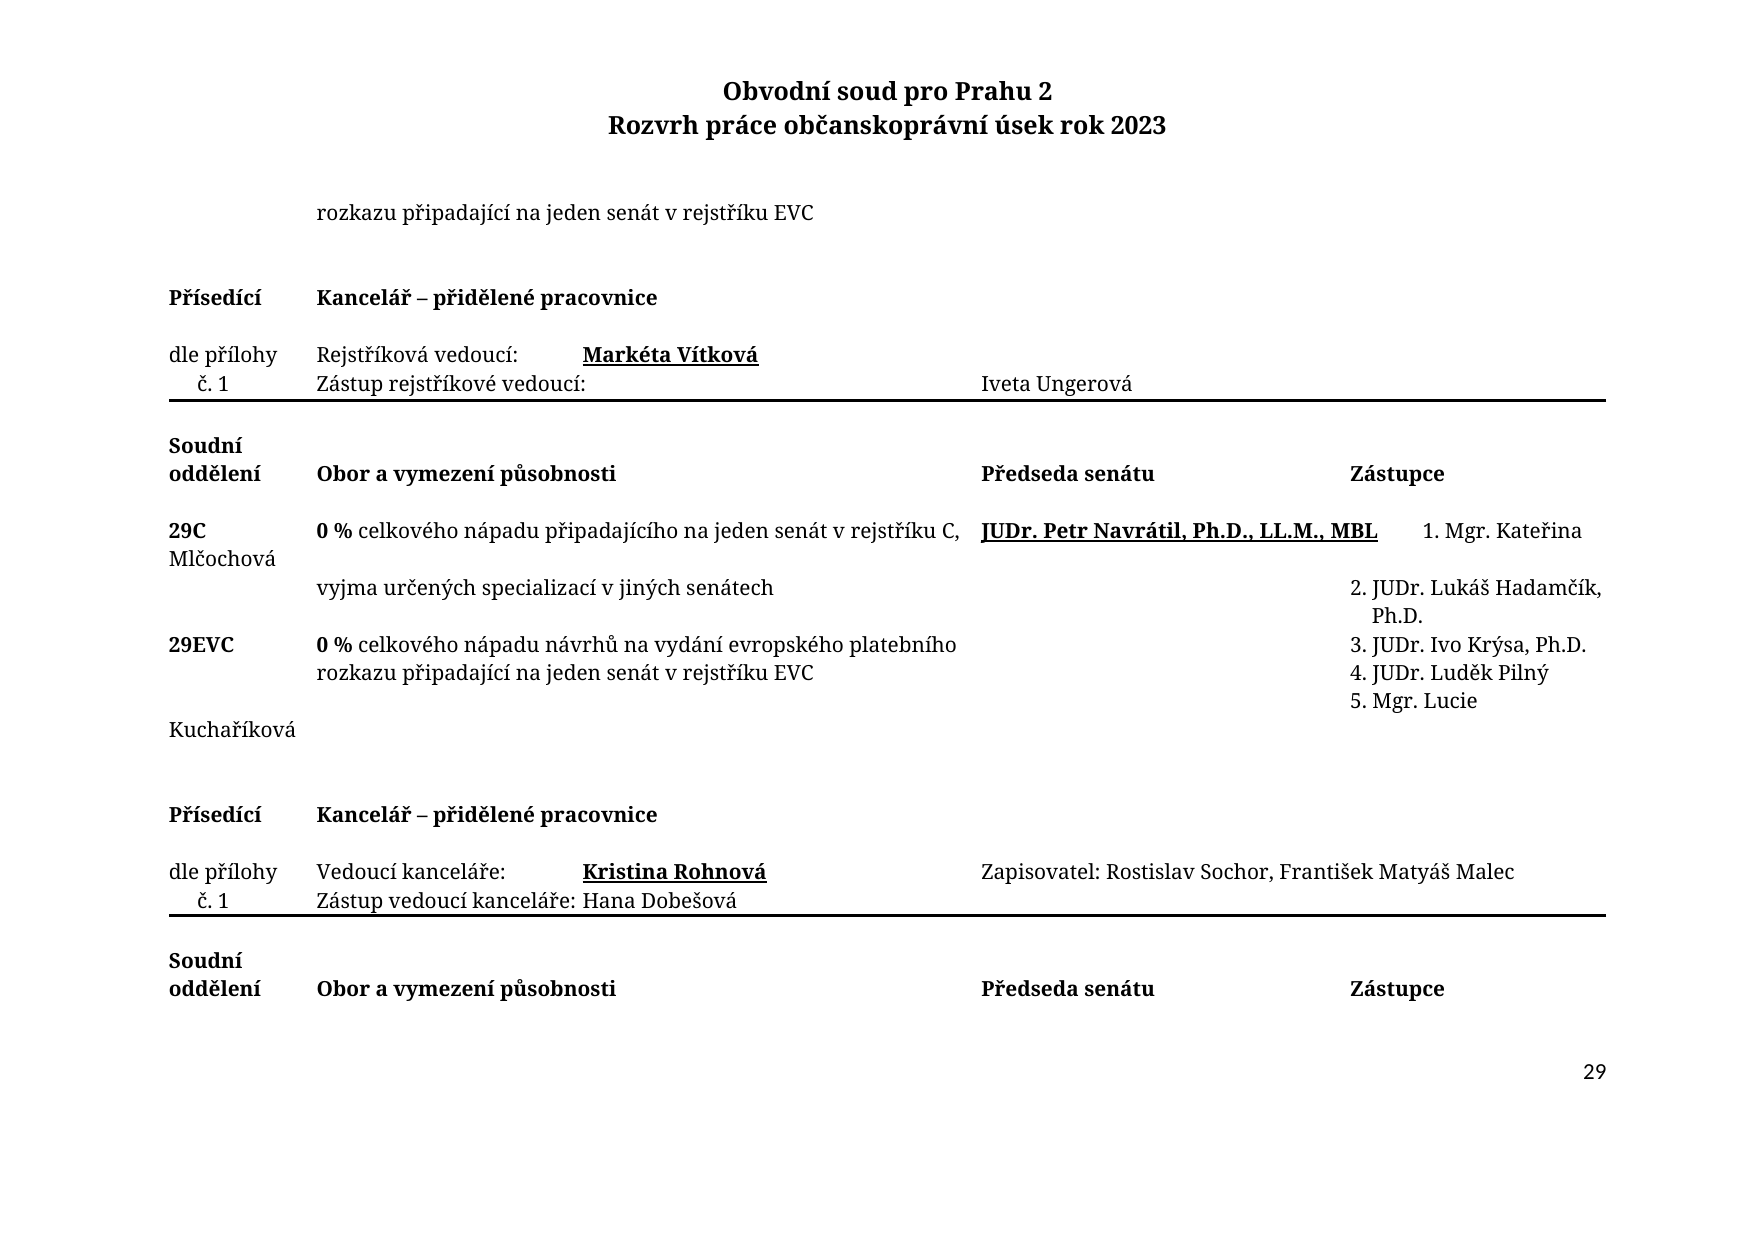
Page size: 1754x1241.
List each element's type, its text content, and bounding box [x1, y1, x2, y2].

text 29C 0 % celkového nápadu připadajícího na jeden senát v rejstříku C, JUDr. Petr Navrátil, Ph.D., LL.M., MBL 1. Mgr. Kateřina Mlčochová [169, 516, 1606, 573]
text Přísedící Kancelář – přidělené pracovnice [169, 800, 1606, 829]
text Soudní [169, 431, 1606, 459]
text Soudní [169, 946, 1606, 974]
text dle přílohy Vedoucí kanceláře: Kristina Rohnová Zapisovatel: Rostislav Sochor, František Matyáš Malec [169, 857, 1606, 886]
text 29EVC 0 % celkového nápadu návrhů na vydání evropského platebního 3. JUDr. Ivo Krýsa, Ph.D. [169, 630, 1606, 658]
text oddělení Obor a vymezení působnosti Předseda senátu Zástupce [169, 459, 1606, 488]
text Přísedící Kancelář – přidělené pracovnice [169, 283, 1606, 312]
text rozkazu připadající na jeden senát v rejstříku EVC 4. JUDr. Luděk Pilný [169, 658, 1606, 687]
text oddělení Obor a vymezení působnosti Předseda senátu Zástupce [169, 974, 1606, 1003]
text vyjma určených specializací v jiných senátech 2. JUDr. Lukáš Hadamčík, [169, 573, 1606, 601]
text Ph.D. [169, 601, 1606, 630]
text č. 1 Zástup vedoucí kanceláře: Hana Dobešová [169, 886, 1606, 914]
text dle přílohy Rejstříková vedoucí: Markéta Vítková [169, 340, 1606, 369]
text č. 1 Zástup rejstříkové vedoucí: Iveta Ungerová [169, 369, 1606, 399]
text rozkazu připadající na jeden senát v rejstříku EVC [169, 198, 1606, 226]
text 5. Mgr. Lucie Kuchaříková [169, 687, 1606, 743]
